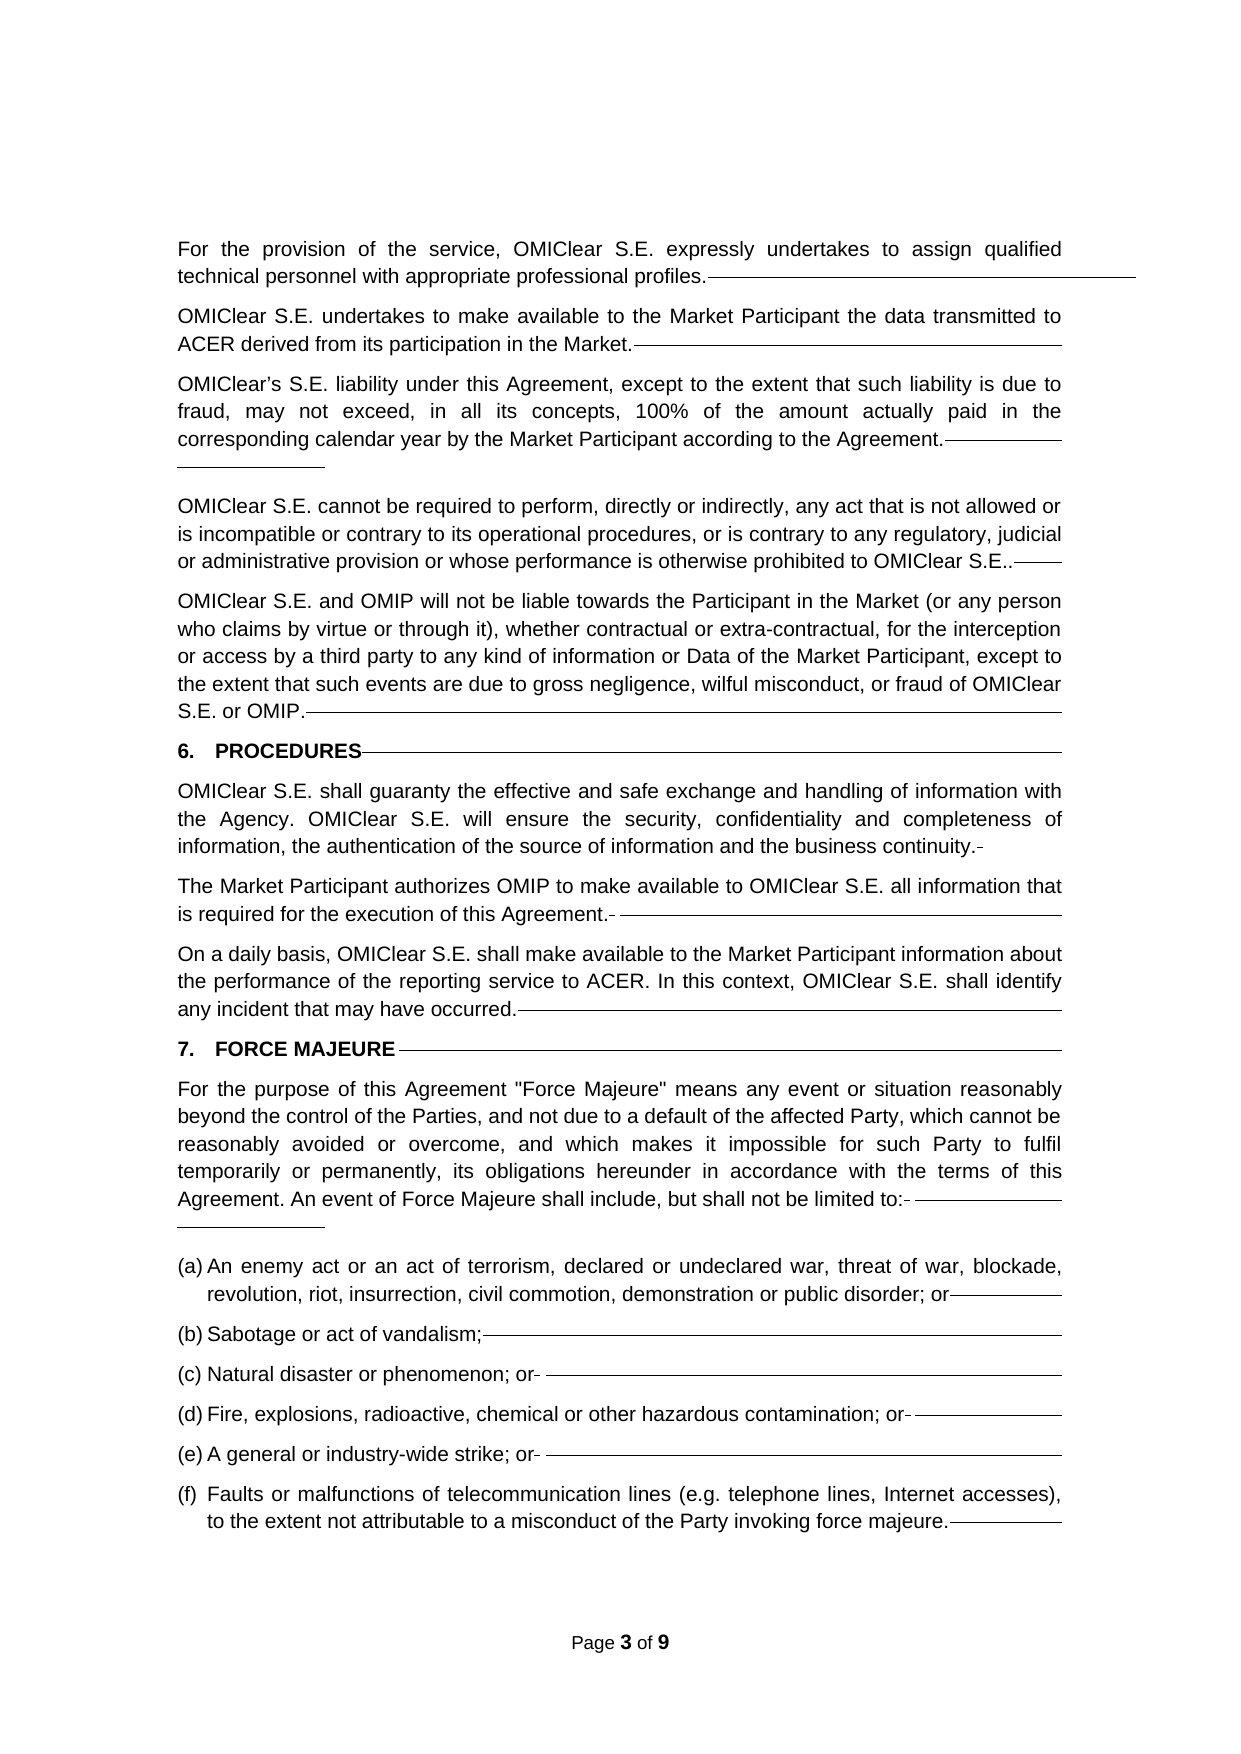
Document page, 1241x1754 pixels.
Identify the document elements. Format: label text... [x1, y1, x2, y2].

text OMIClear S.E. and OMIP will not be liable towards the Participant in the Market (or any person who claims by virtue or through it), whether contractual or extra-contractual, for the interception or access by a third party to any kind of information or Data of the Market Participant, except to the extent that such events are due to gross negligence, wilful misconduct, or fraud of OMIClear S.E. or OMIP. [177, 589, 1063, 723]
list A general or industry-wide strike; or [177, 1441, 1063, 1465]
list Sabotage or act of vandalism; [177, 1321, 1063, 1345]
text OMIClear’s S.E. liability under this Agreement, except to the extent that such liability is due to fraud, may not exceed, in all its concepts, 100% of the amount actually paid in the corresponding calendar year by the Market Participant according to the Agreement. [177, 371, 1063, 478]
list PROCEDURES [177, 739, 1063, 763]
list An enemy act or an act of terrorism, declared or undeclared war, threat of war, blockade, revolution, riot, insurrection, civil commotion, demonstration or public disorder; or [177, 1254, 1063, 1305]
text For the purpose of this Agreement "Force Majeure" means any event or situation reasonably beyond the control of the Parties, and not due to a default of the affected Party, which cannot be reasonably avoided or overcome, and which makes it impossible for such Party to fulfil temporarily or permanently, its obligations hereunder in accordance with the terms of this Agreement. An event of Force Majeure shall include, but shall not be limited to: [177, 1076, 1063, 1238]
list Natural disaster or phenomenon; or [177, 1361, 1063, 1385]
text OMIClear S.E. cannot be required to perform, directly or indirectly, any act that is not allowed or is incompatible or contrary to its operational procedures, or is contrary to any regulatory, judicial or administrative provision or whose performance is otherwise prohibited to OMIClear S.E.. [177, 494, 1063, 573]
text OMIClear S.E. undertakes to make available to the Market Participant the data transmitted to ACER derived from its participation in the Market. [177, 304, 1063, 355]
list Faults or malfunctions of telecommunication lines (e.g. telephone lines, Internet accesses), to the extent not attributable to a misconduct of the Party invoking force majeure. [177, 1481, 1063, 1533]
text OMIClear S.E. shall guaranty the effective and safe exchange and handling of information with the Agency. OMIClear S.E. will ensure the security, confidentiality and completeness of information, the authentication of the source of information and the business continuity. [177, 779, 1063, 858]
text The Market Participant authorizes OMIP to make available to OMIClear S.E. all information that is required for the execution of this Agreement. [177, 874, 1063, 925]
text For the provision of the service, OMIClear S.E. expressly undertakes to assign qualified technical personnel with appropriate professional profiles. [177, 236, 1063, 288]
list FORCE MAJEURE [177, 1036, 1063, 1060]
text On a daily basis, OMIClear S.E. shall make available to the Market Participant information about the performance of the reporting service to ACER. In this context, OMIClear S.E. shall identify any incident that may have occurred. [177, 941, 1063, 1020]
list Fire, explosions, radioactive, chemical or other hazardous contamination; or [177, 1401, 1063, 1425]
